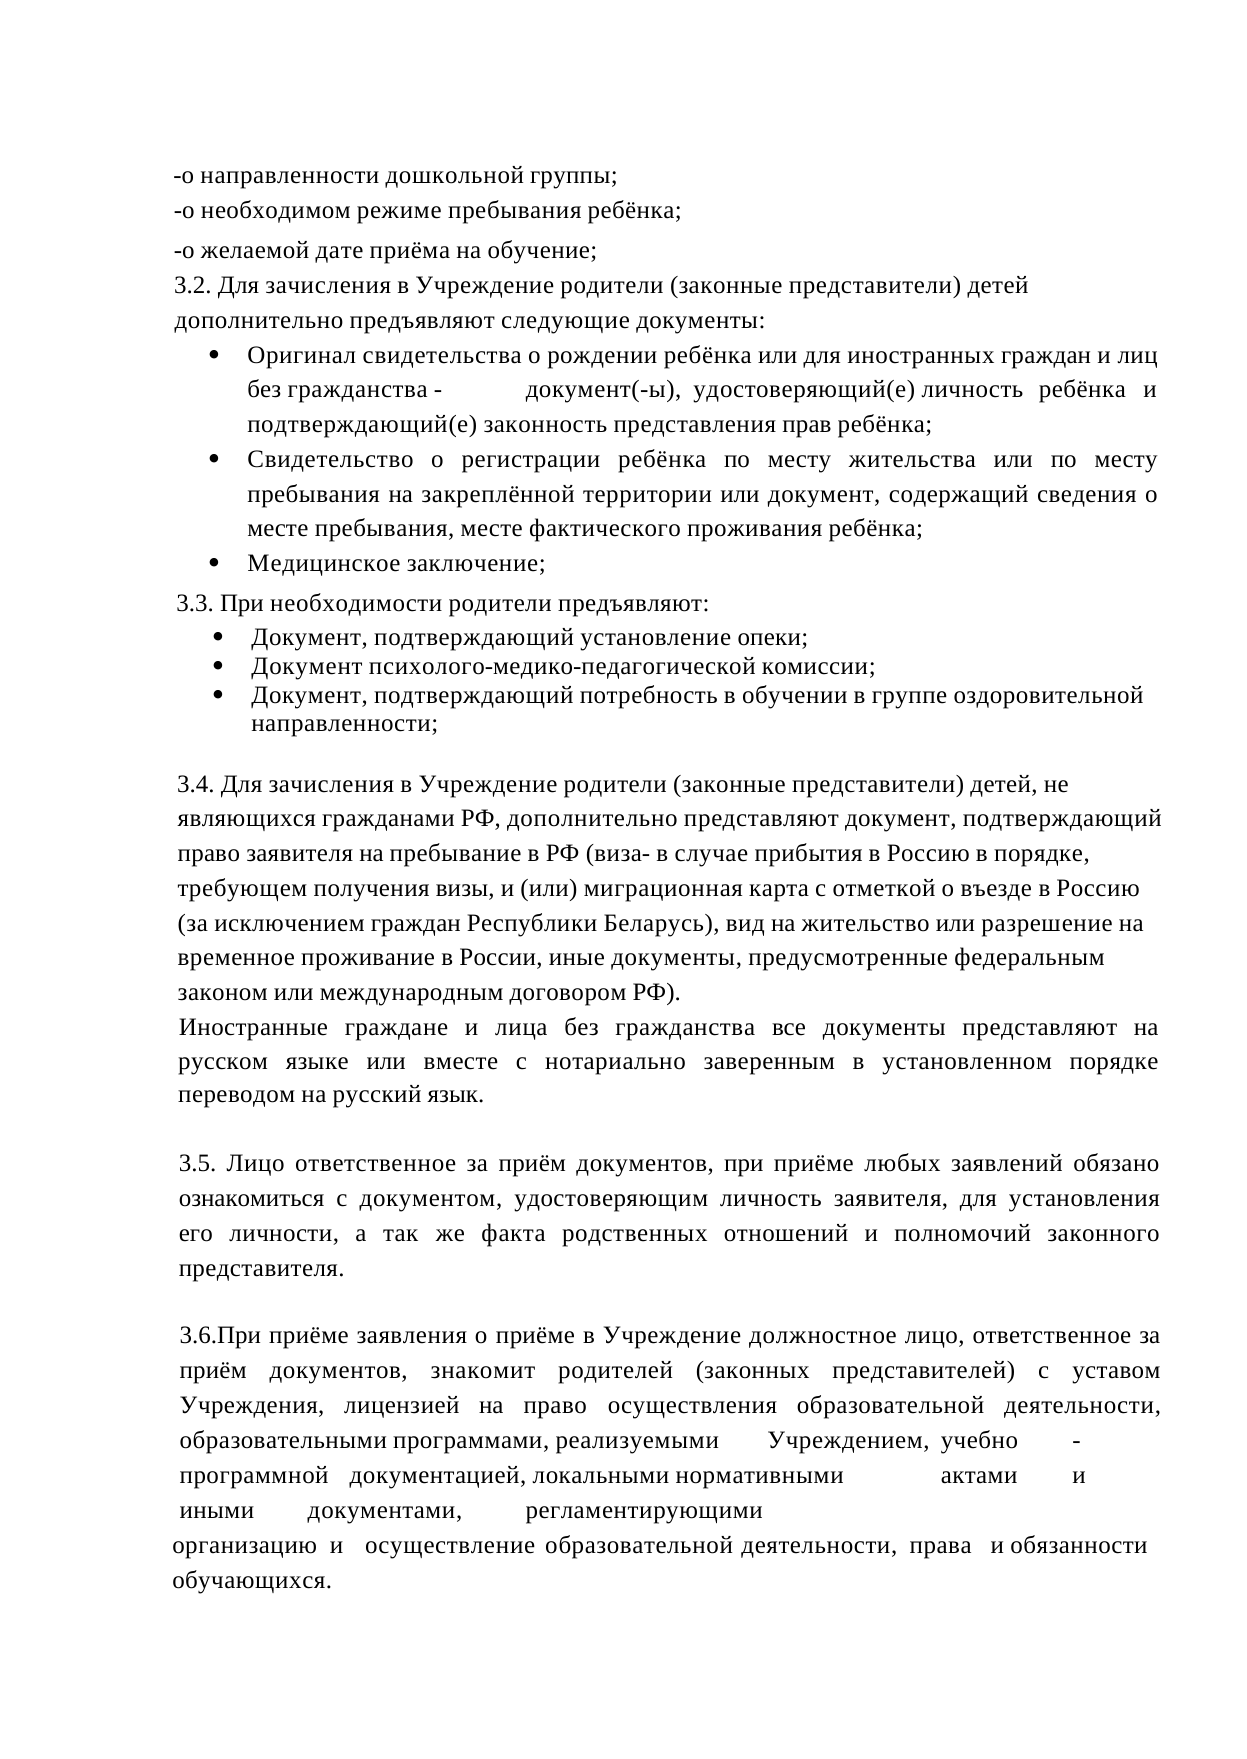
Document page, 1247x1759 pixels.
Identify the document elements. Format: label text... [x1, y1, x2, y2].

list Документ, подтверждающий потребность в обучении в группе оздоровительной направленности; [213, 680, 1161, 737]
text Иностранные граждане и лица без гражданства все документы представляют на русском языке или вместе с нотариально заверенным в установленном порядке переводом на русский язык. [178, 1012, 1159, 1108]
text 3.3. При необходимости родители предъявляют: [176, 588, 1161, 617]
list Свидетельство о регистрации ребёнка по месту жительства или по месту пребывания на закреплённой территории или документ, содержащий сведения о месте пребывания, месте фактического проживания ребёнка; [209, 444, 1157, 542]
text 3.6.При приёме заявления о приёме в Учреждение должностное лицо, ответственное за приём документов, знакомит родителей (законных представителей) с уставом Учреждения, лицензией на право осуществления образовательной деятельности, образовательными программами, реализуемыми Учреждением, учебно -программной документацией, локальными нормативными актами и иными документами, регламентирующими [179, 1321, 1161, 1524]
text -о желаемой дате приёма на обучение; [173, 236, 659, 264]
list Документ, подтверждающий установление опеки; [213, 622, 1161, 651]
text 3.5. Лицо ответственное за приём документов, при приёме любых заявлений обязано ознакомиться с документом, удостоверяющим личность заявителя, для установления его личности, а так же факта родственных отношений и полномочий законного представителя. [178, 1148, 1160, 1282]
list Медицинское заключение; [209, 548, 1157, 577]
text -о необходимом режиме пребывания ребёнка; [173, 195, 866, 224]
text 3.4. Для зачисления в Учреждение родители (законные представители) детей, не являющихся гражданами РФ, дополнительно представляют документ, подтверждающий право заявителя на пребывание в РФ (виза- в случае прибытия в Россию в порядке, требующем получения визы, и (или) миграционная карта с отметкой о въезде в Россию (за исключением граждан Республики Беларусь), вид на жительство или разрешение на временное проживание в России, иные документы, предусмотренные федеральным законом или международным договором РФ). [177, 769, 1163, 1006]
list Оригинал свидетельства о рождении ребёнка или для иностранных граждан и лиц без гражданства - документ(-ы), удостоверяющий(е) личность ребёнка и подтверждающий(е) законность представления прав ребёнка; [209, 340, 1157, 438]
text организацию и осуществление образовательной деятельности, права и обязанности обучающихся. [172, 1531, 1158, 1594]
text 3.2. Для зачисления в Учреждение родители (законные представители) детей дополнительно предъявляют следующие документы: [174, 271, 1158, 334]
list Документ психолого-медико-педагогической комиссии; [213, 651, 1161, 680]
text -о направленности дошкольной группы; [173, 161, 1161, 189]
